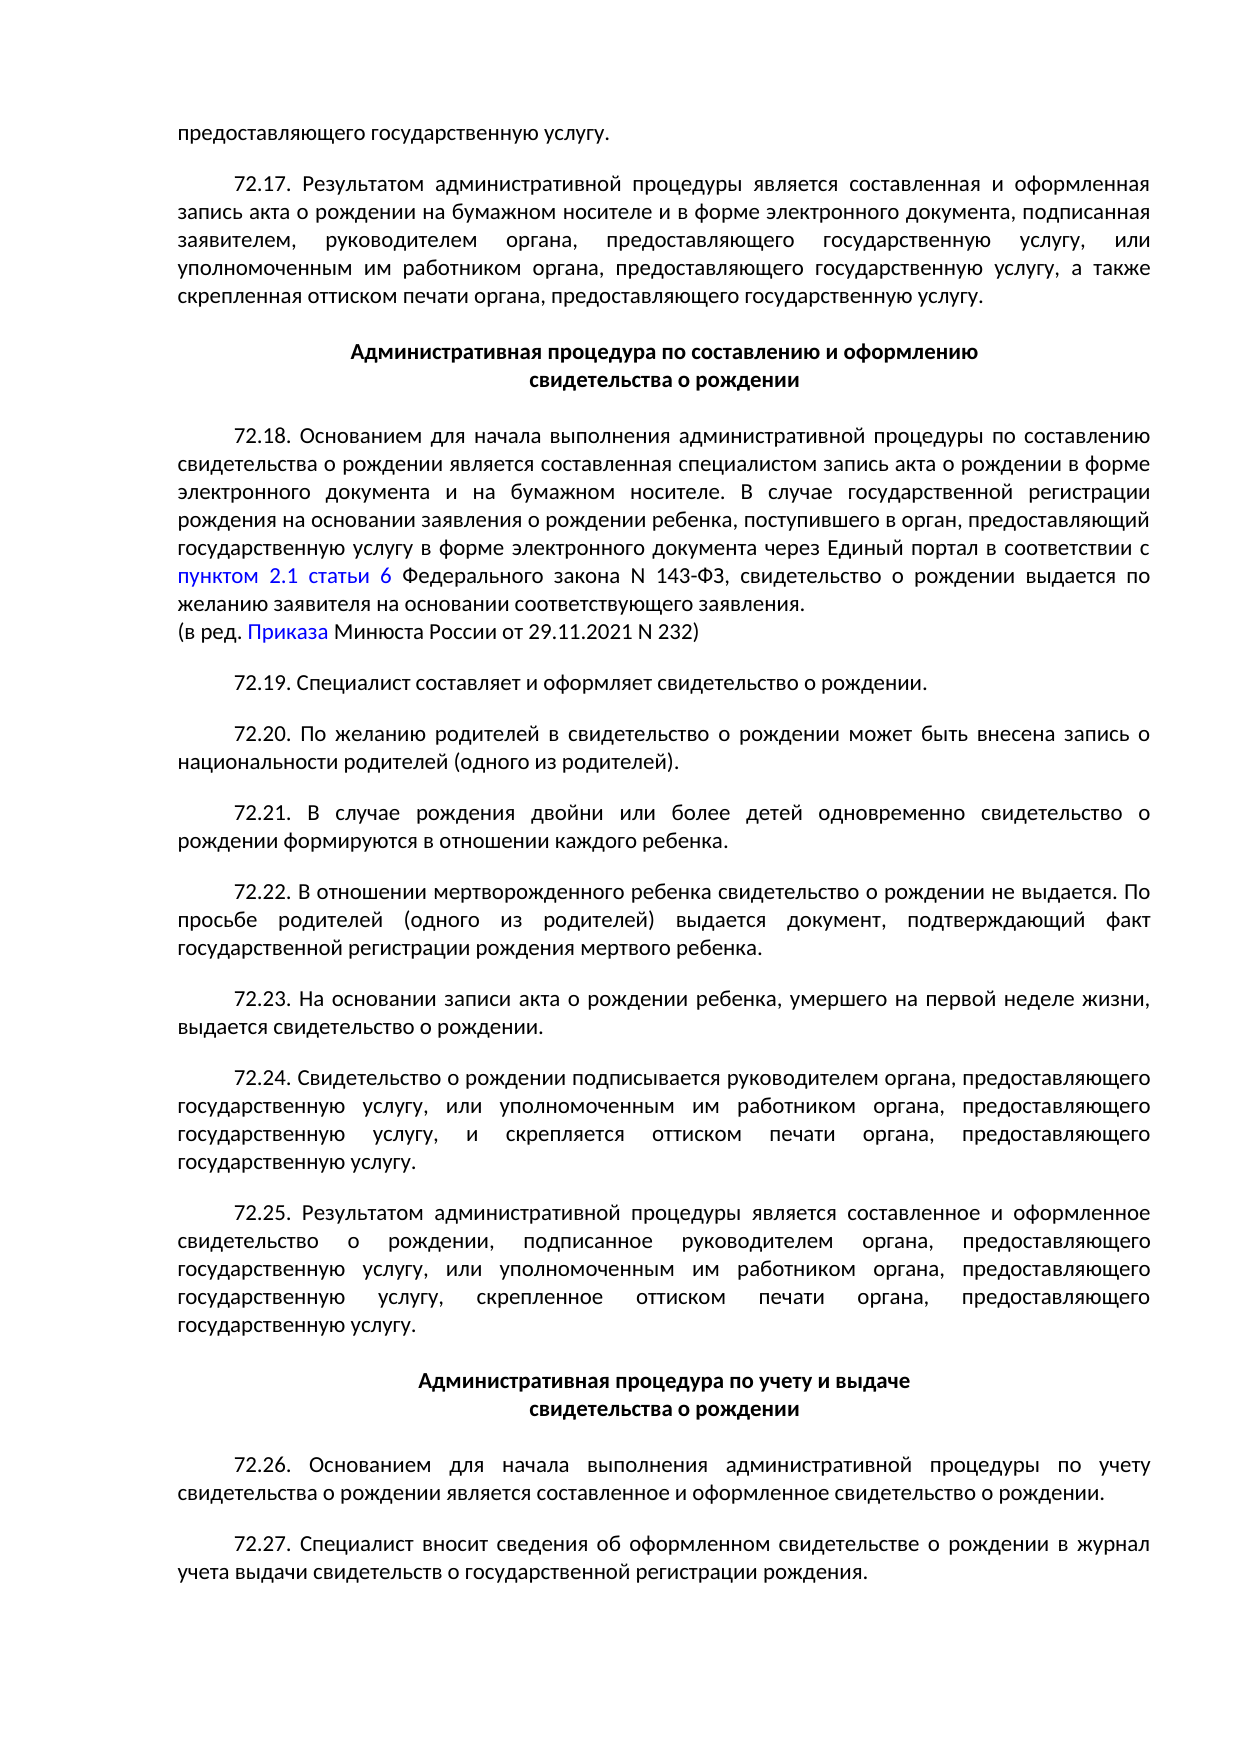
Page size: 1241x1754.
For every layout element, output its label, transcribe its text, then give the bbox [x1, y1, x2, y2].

text (в ред. Приказа Минюста России от 29.11.2021 N 232) [177, 617, 1152, 645]
text 72.24. Свидетельство о рождении подписывается руководителем органа, предоставляющего государственную услугу, или уполномоченным им работником органа, предоставляющего государственную услугу, и скрепляется оттиском печати органа, предоставляющего государственную услугу. [177, 1063, 1152, 1175]
title Административная процедура по учету и выдаче [177, 1366, 1152, 1394]
text 72.27. Специалист вносит сведения об оформленном свидетельстве о рождении в журнал учета выдачи свидетельств о государственной регистрации рождения. [177, 1529, 1152, 1585]
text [177, 118, 1152, 146]
title Административная процедура по составлению и оформлению [177, 337, 1152, 365]
text 72.19. Специалист составляет и оформляет свидетельство о рождении. [177, 668, 1152, 696]
text 72.26. Основанием для начала выполнения административной процедуры по учету свидетельства о рождении является составленное и оформленное свидетельство о рождении. [177, 1450, 1152, 1506]
text 72.17. Результатом административной процедуры является составленная и оформленная запись акта о рождении на бумажном носителе и в форме электронного документа, подписанная заявителем, руководителем органа, предоставляющего государственную услугу, или уполномоченным им работником органа, предоставляющего государственную услугу, а также скрепленная оттиском печати органа, предоставляющего государственную услугу. [177, 169, 1152, 309]
text 72.20. По желанию родителей в свидетельство о рождении может быть внесена запись о национальности родителей (одного из родителей). [177, 719, 1152, 775]
title свидетельства о рождении [177, 365, 1152, 393]
text 72.23. На основании записи акта о рождении ребенка, умершего на первой неделе жизни, выдается свидетельство о рождении. [177, 984, 1152, 1040]
text 72.21. В случае рождения двойни или более детей одновременно свидетельство о рождении формируются в отношении каждого ребенка. [177, 798, 1152, 854]
text 72.18. Основанием для начала выполнения административной процедуры по составлению свидетельства о рождении является составленная специалистом запись акта о рождении в форме электронного документа и на бумажном носителе. В случае государственной регистрации рождения на основании заявления о рождении ребенка, поступившего в орган, предоставляющий государственную услугу в форме электронного документа через Единый портал в соответствии с пунктом 2.1 статьи 6 Федерального закона N 143-ФЗ, свидетельство о рождении выдается по желанию заявителя на основании соответствующего заявления. [177, 421, 1152, 617]
text 72.25. Результатом административной процедуры является составленное и оформленное свидетельство о рождении, подписанное руководителем органа, предоставляющего государственную услугу, или уполномоченным им работником органа, предоставляющего государственную услугу, скрепленное оттиском печати органа, предоставляющего государственную услугу. [177, 1198, 1152, 1338]
title свидетельства о рождении [177, 1394, 1152, 1422]
text 72.22. В отношении мертворожденного ребенка свидетельство о рождении не выдается. По просьбе родителей (одного из родителей) выдается документ, подтверждающий факт государственной регистрации рождения мертвого ребенка. [177, 877, 1152, 961]
